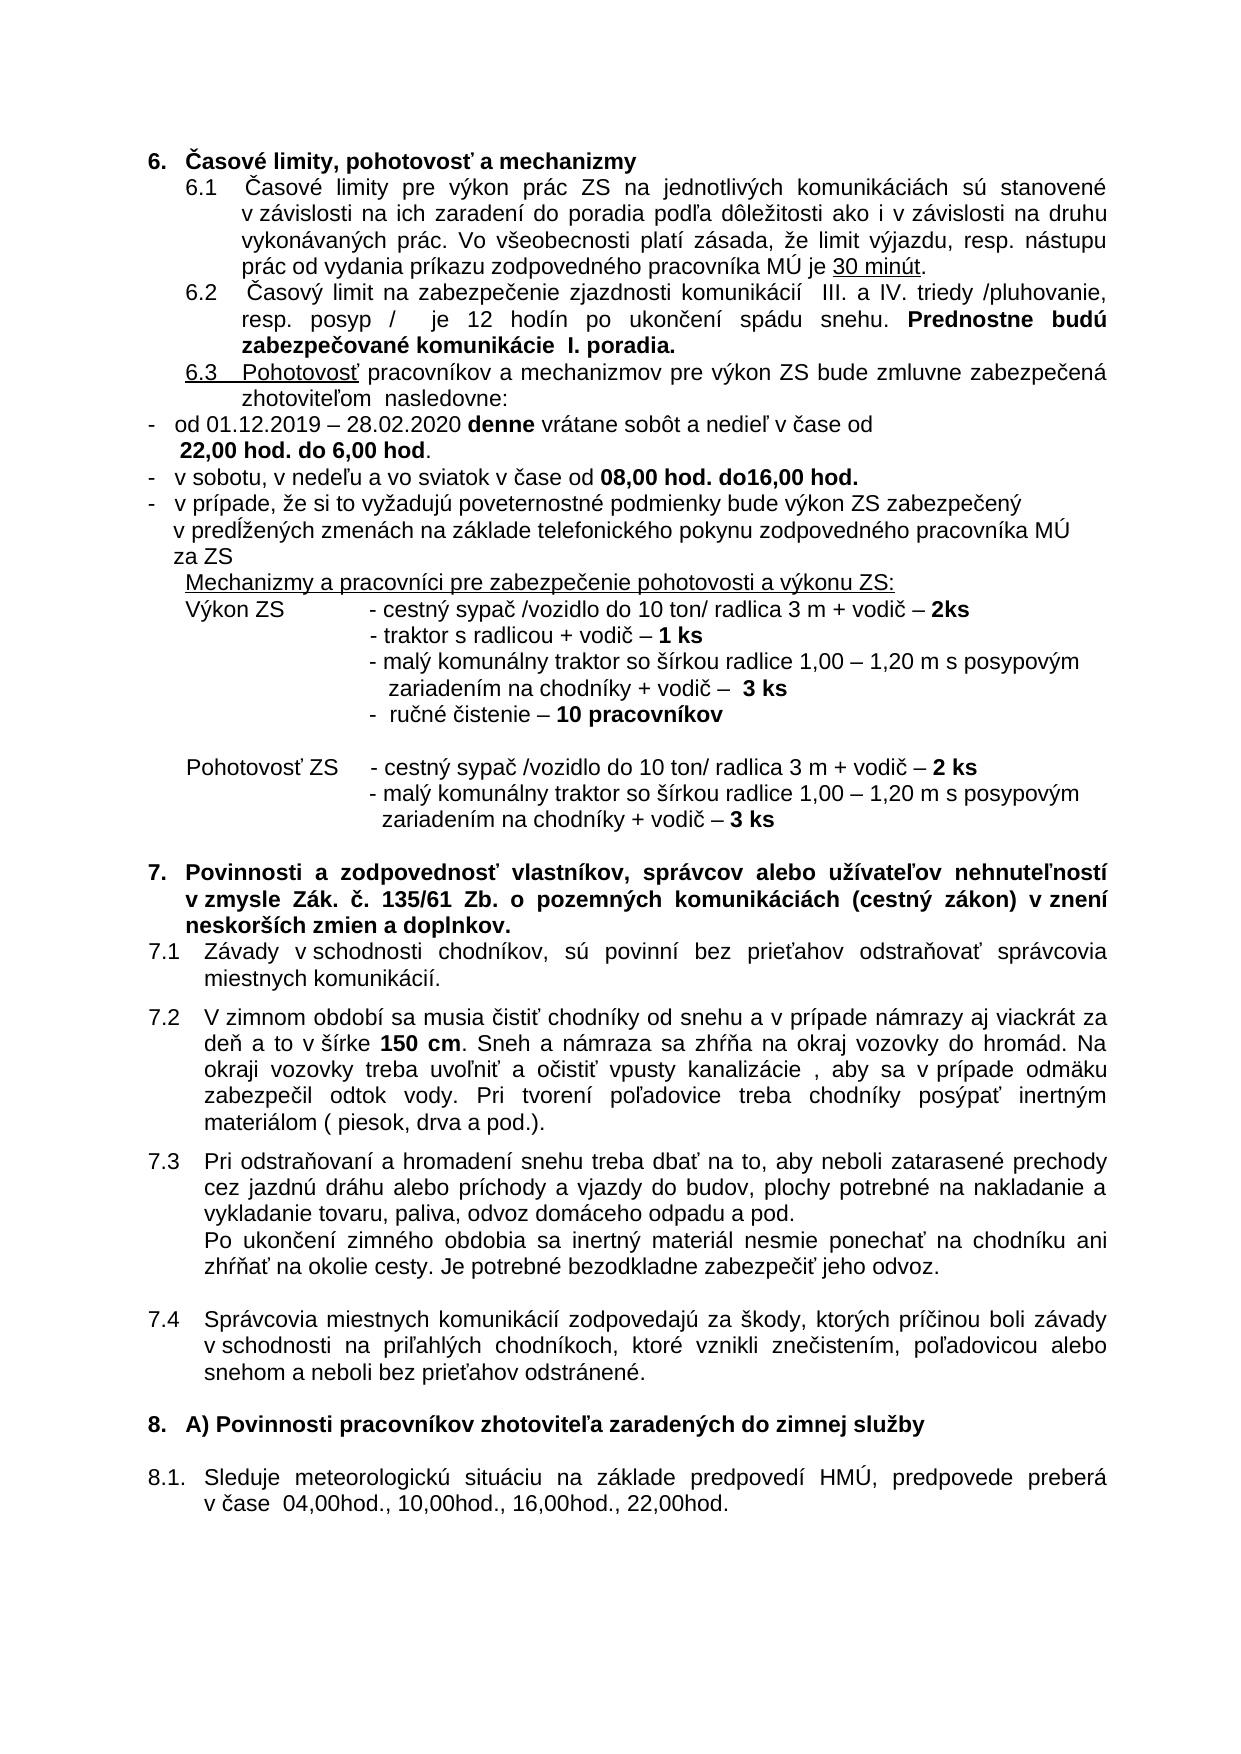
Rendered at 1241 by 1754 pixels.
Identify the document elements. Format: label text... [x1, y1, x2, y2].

list Povinnosti a zodpovednosť vlastníkov, správcov alebo užívateľov nehnuteľností v zmysle Zák. č. 135/61 Zb. o pozemných komunikáciách (cestný zákon) v znení neskorších zmien a doplnkov. [148, 859, 1107, 938]
text 7.3 Pri odstraňovaní a hromadení snehu treba dbať na to, aby neboli zatarasené prechody cez jazdnú dráhu alebo príchody a vjazdy do budov, plochy potrebné na nakladanie a vykladanie tovaru, paliva, odvoz domáceho odpadu a pod. [148, 1148, 1107, 1227]
text - v prípade, že si to vyžadujú poveternostné podmienky bude výkon ZS zabezpečený [148, 490, 1107, 517]
text - ručné čistenie – 10 pracovníkov [333, 701, 1107, 727]
list A) Povinnosti pracovníkov zhotoviteľa zaradených do zimnej služby [148, 1411, 1107, 1438]
text za ZS [148, 543, 1107, 569]
text v predĺžených zmenách na základe telefonického pokynu zodpovedného pracovníka MÚ [148, 517, 1107, 543]
list Časové limity, pohotovosť a mechanizmy [148, 148, 1107, 174]
text Po ukončení zimného obdobia sa inertný materiál nesmie ponechať na chodníku ani zhŕňať na okolie cesty. Je potrebné bezodkladne zabezpečiť jeho odvoz. [204, 1227, 1107, 1279]
text - traktor s radlicou + vodič – 1 ks [185, 622, 1107, 648]
text 22,00 hod. do 6,00 hod. [148, 437, 1107, 464]
text - od 01.12.2019 – 28.02.2020 denne vrátane sobôt a nedieľ v čase od [148, 411, 1107, 437]
text 6.2 Časový limit na zabezpečenie zjazdnosti komunikácií III. a IV. triedy /pluhovanie, resp. posyp / je 12 hodín po ukončení spádu snehu. Prednostne budú zabezpečované komunikácie I. poradia. [185, 279, 1107, 358]
text 6.1 Časové limity pre výkon prác ZS na jednotlivých komunikáciách sú stanovené v závislosti na ich zaradení do poradia podľa dôležitosti ako i v závislosti na druhu vykonávaných prác. Vo všeobecnosti platí zásada, že limit výjazdu, resp. nástupu prác od vydania príkazu zodpovedného pracovníka MÚ je 30 minút. [185, 174, 1107, 279]
text 7.4 Správcovia miestnych komunikácií zodpovedajú za škody, ktorých príčinou boli závady v schodnosti na priľahlých chodníkoch, ktoré vznikli znečistením, poľadovicou alebo snehom a neboli bez prieťahov odstránené. [148, 1306, 1107, 1385]
text - v sobotu, v nedeľu a vo sviatok v čase od 08,00 hod. do16,00 hod. [148, 464, 1107, 490]
text - malý komunálny traktor so šírkou radlice 1,00 – 1,20 m s posypovým [333, 648, 1107, 675]
text Mechanizmy a pracovníci pre zabezpečenie pohotovosti a výkonu ZS: [185, 569, 1107, 596]
text zariadením na chodníky + vodič – 3 ks [333, 806, 1107, 833]
text 8.1. Sleduje meteorologickú situáciu na základe predpovedí HMÚ, predpovede preberá v čase 04,00hod., 10,00hod., 16,00hod., 22,00hod. [148, 1464, 1107, 1517]
text Výkon ZS - cestný sypač /vozidlo do 10 ton/ radlica 3 m + vodič – 2ks [185, 596, 1107, 622]
text Pohotovosť ZS - cestný sypač /vozidlo do 10 ton/ radlica 3 m + vodič – 2 ks [148, 754, 1107, 780]
text 6.3 Pohotovosť pracovníkov a mechanizmov pre výkon ZS bude zmluvne zabezpečená zhotoviteľom nasledovne: [185, 358, 1107, 411]
text 7.1 Závady v schodnosti chodníkov, sú povinní bez prieťahov odstraňovať správcovia miestnych komunikácií. [148, 938, 1107, 991]
text 7.2 V zimnom období sa musia čistiť chodníky od snehu a v prípade námrazy aj viackrát za deň a to v šírke . Sneh a námraza sa zhŕňa na okraj vozovky do hromád. Na okraji vozovky treba uvoľniť a očistiť vpusty kanalizácie , aby sa v prípade odmäku zabezpečil odtok vody. Pri tvorení poľadovice treba chodníky posýpať inertným materiálom ( piesok, drva a pod.). [148, 1003, 1107, 1135]
text - malý komunálny traktor so šírkou radlice 1,00 – 1,20 m s posypovým [333, 780, 1107, 806]
text zariadením na chodníky + vodič – 3 ks [333, 675, 1107, 701]
